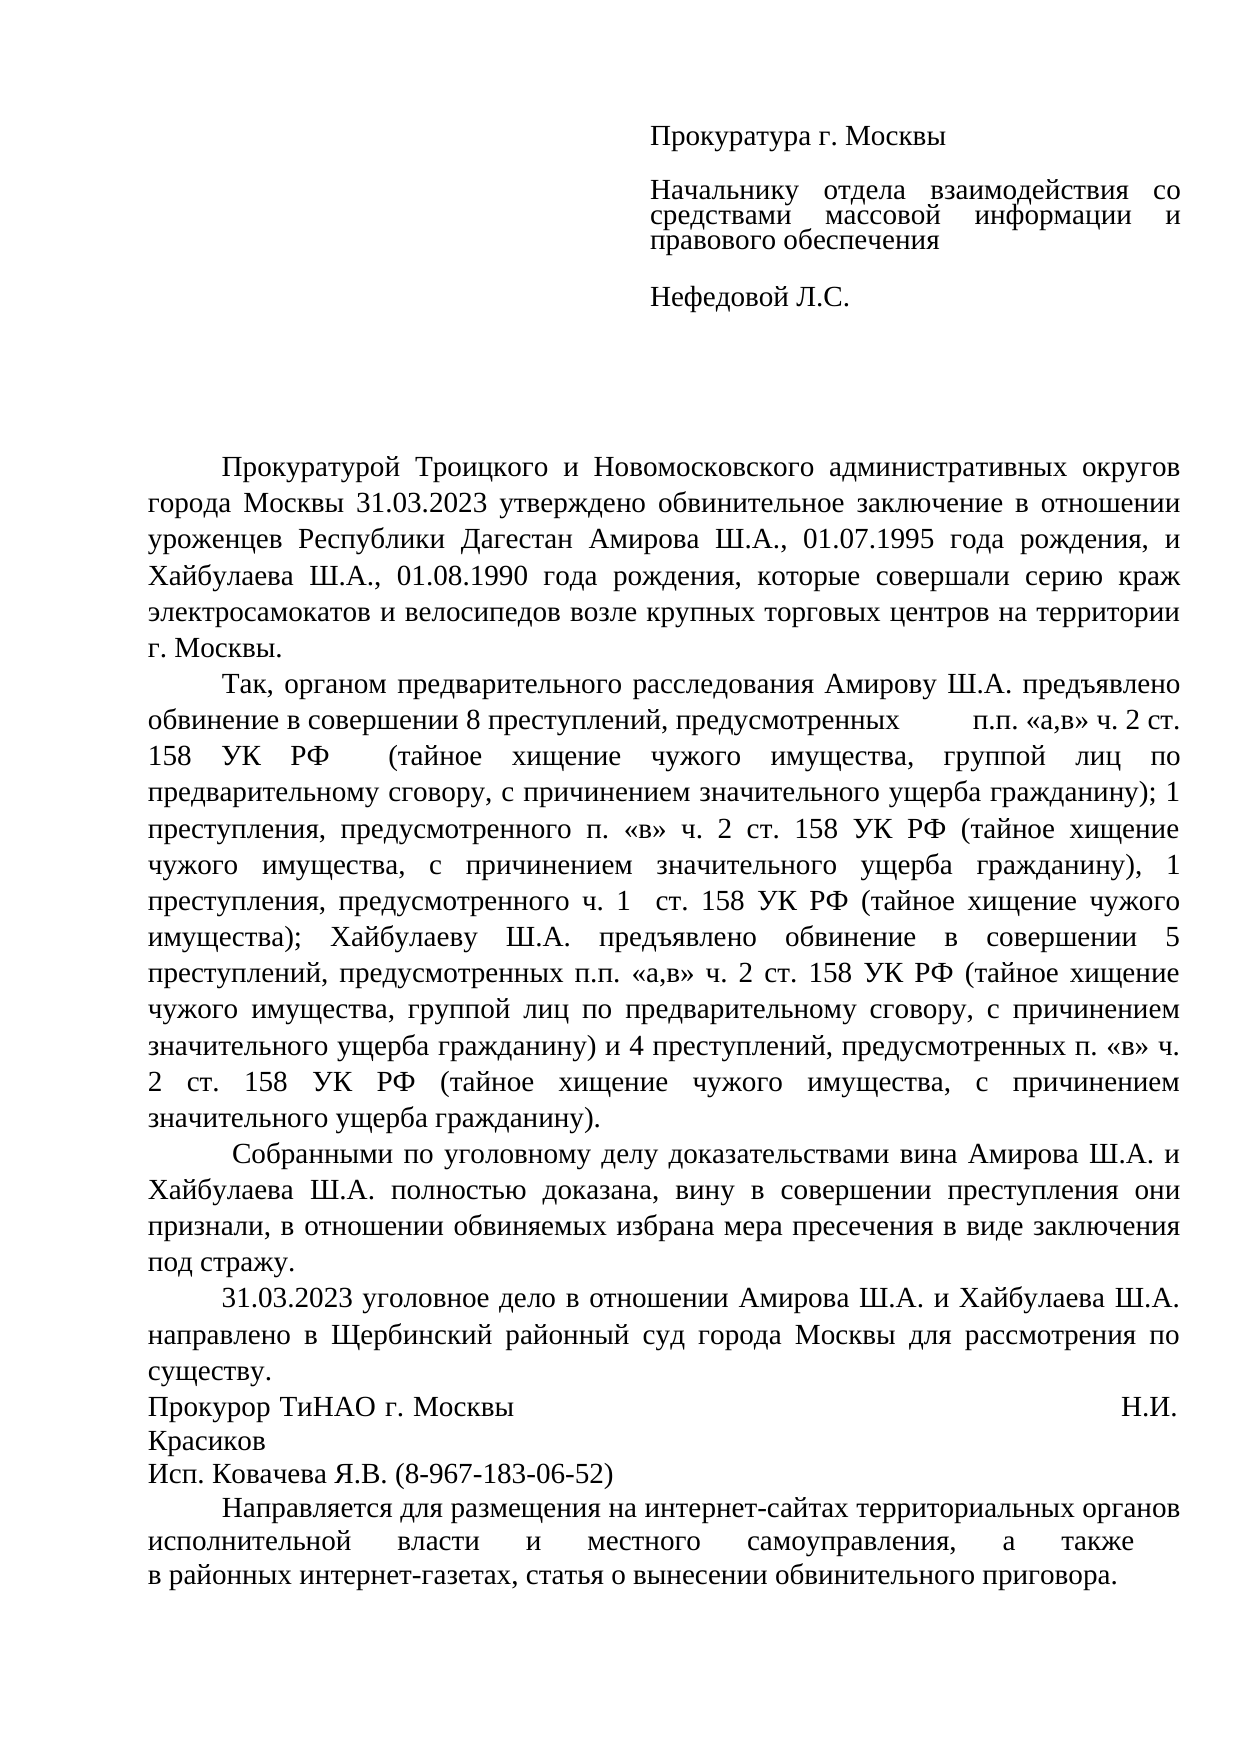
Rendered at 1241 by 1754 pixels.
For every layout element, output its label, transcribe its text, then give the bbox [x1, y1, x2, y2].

text 31.03.2023 уголовное дело в отношении Амирова Ш.А. и Хайбулаева Ш.А. направлено в Щербинский районный суд города Москвы для рассмотрения по существу. [148, 1281, 1181, 1386]
text Прокурор ТиНАО г. Москвы Н.И. Красиков [148, 1389, 1181, 1456]
text Прокуратурой Троицкого и Новомосковского административных округов города Москвы 31.03.2023 утверждено обвинительное заключение в отношении уроженцев Республики Дагестан Амирова Ш.А., 01.07.1995 года рождения, и Хайбулаева Ш.А., 01.08.1990 года рождения, которые совершали серию краж электросамокатов и велосипедов возле крупных торговых центров на территории г. Москвы. [148, 449, 1181, 663]
text Исп. Ковачева Я.В. (8-967-183-06-52) [148, 1456, 1181, 1490]
text Собранными по уголовному делу доказательствами вина Амирова Ш.А. и Хайбулаева Ш.А. полностью доказана, вину в совершении преступления они признали, в отношении обвиняемых избрана мера пресечения в виде заключения под стражу. [148, 1136, 1181, 1278]
text Так, органом предварительного расследования Амирову Ш.А. предъявлено обвинение в совершении 8 преступлений, предусмотренных п.п. «а,в» ч. 2 ст. 158 УК РФ (тайное хищение чужого имущества, группой лиц по предварительному сговору, с причинением значительного ущерба гражданину); 1 преступления, предусмотренного п. «в» ч. 2 ст. 158 УК РФ (тайное хищение чужого имущества, с причинением значительного ущерба гражданину), 1 преступления, предусмотренного ч. 1 ст. 158 УК РФ (тайное хищение чужого имущества); Хайбулаеву Ш.А. предъявлено обвинение в совершении 5 преступлений, предусмотренных п.п. «а,в» ч. 2 ст. 158 УК РФ (тайное хищение чужого имущества, группой лиц по предварительному сговору, с причинением значительного ущерба гражданину) и 4 преступлений, предусмотренных п. «в» ч. 2 ст. 158 УК РФ (тайное хищение чужого имущества, с причинением значительного ущерба гражданину). [148, 666, 1181, 1133]
text Прокуратура г. Москвы [650, 118, 1181, 152]
text Направляется для размещения на интернет-сайтах территориальных органов исполнительной власти и местного самоуправления, а также в районных интернет-газетах, статья о вынесении обвинительного приговора. [148, 1490, 1181, 1590]
text Нефедовой Л.С. [650, 279, 1181, 313]
text Начальнику отдела взаимодействия со средствами массовой информации и правового обеспечения [650, 179, 1181, 254]
